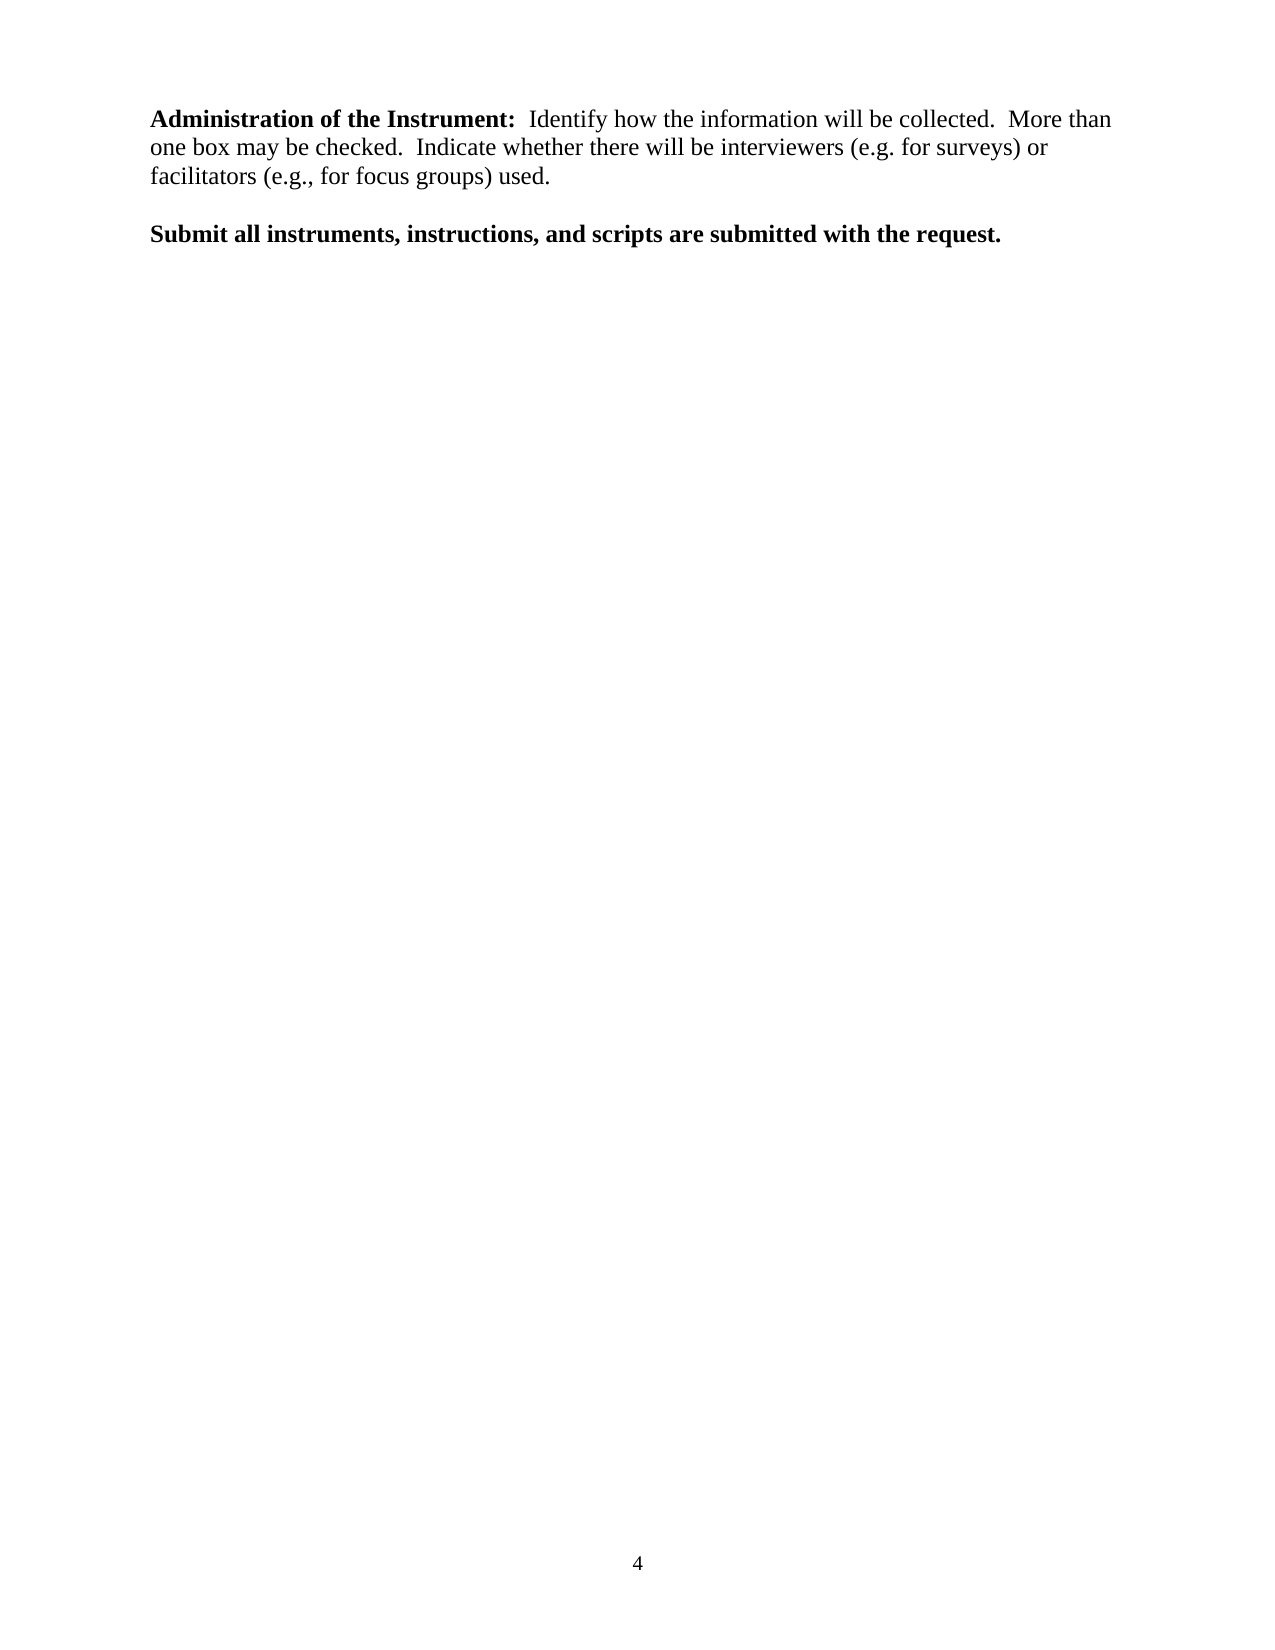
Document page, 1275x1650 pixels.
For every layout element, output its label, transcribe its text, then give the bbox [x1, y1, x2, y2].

text Submit all instruments, instructions, and scripts are submitted with the request. [150, 219, 1125, 247]
text Administration of the Instrument: Identify how the information will be collected. More than one box may be checked. Indicate whether there will be interviewers (e.g. for surveys) or facilitators (e.g., for focus groups) used. [150, 104, 1125, 190]
